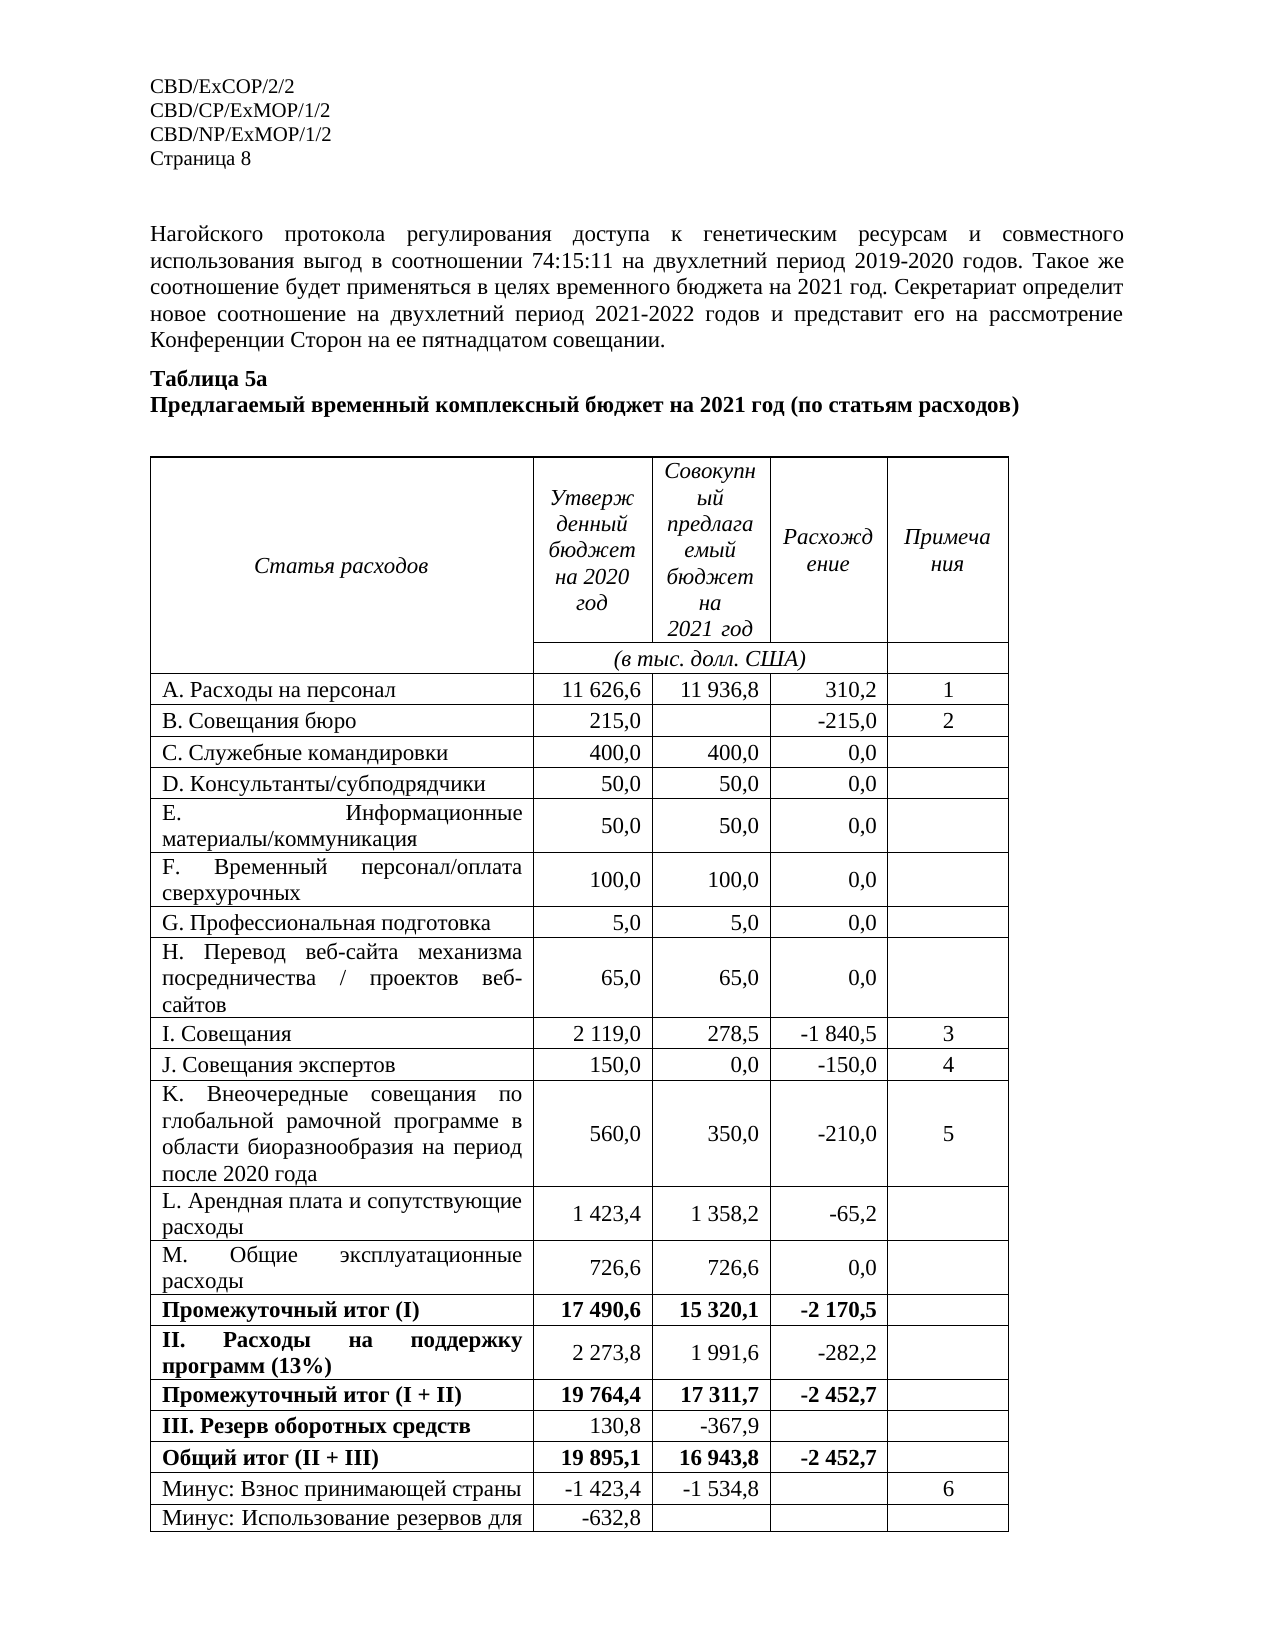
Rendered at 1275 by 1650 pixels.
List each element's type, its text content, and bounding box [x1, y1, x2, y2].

table_cell 6 [888, 1473, 1008, 1503]
table_cell 2 [888, 705, 1008, 736]
table_cell [888, 1505, 1008, 1531]
table_cell [653, 1505, 770, 1531]
table_cell 19 764,4 [534, 1380, 652, 1410]
table_cell [888, 853, 1008, 906]
table_cell [888, 799, 1008, 852]
table_cell [653, 705, 770, 736]
table_cell II. Расходы на поддержку программ (13%) [151, 1326, 533, 1378]
table_cell 100,0 [534, 853, 652, 906]
table_header Статья расходов [151, 458, 533, 673]
table_header Примечания [888, 458, 1008, 642]
table_cell 5,0 [653, 907, 770, 937]
table_cell -215,0 [771, 705, 887, 736]
table_cell 350,0 [653, 1081, 770, 1186]
table_cell [888, 1442, 1008, 1472]
table_cell [888, 643, 1008, 673]
table_cell B. Совещания бюро [151, 705, 533, 736]
table_header Расхождение [771, 458, 887, 642]
table_cell F. Временный персонал/оплата сверхурочных [151, 853, 533, 906]
table_cell 65,0 [534, 938, 652, 1017]
table_cell 1 [888, 674, 1008, 704]
table_cell Промежуточный итог (I + II) [151, 1380, 533, 1410]
table_cell D. Консультанты/субподрядчики [151, 768, 533, 798]
table_cell 19 895,1 [534, 1442, 652, 1472]
table_cell (в тыс. долл. США) [534, 643, 887, 673]
table_cell I. Совещания [151, 1018, 533, 1048]
table_cell H. Перевод веб-сайта механизма посредничества / проектов веб-сайтов [151, 938, 533, 1017]
table_cell [888, 1380, 1008, 1410]
table_cell G. Профессиональная подготовка [151, 907, 533, 937]
table_cell -2 170,5 [771, 1295, 887, 1325]
table_cell [771, 1505, 887, 1531]
table_cell -150,0 [771, 1049, 887, 1079]
table_cell [888, 1241, 1008, 1293]
table_cell 0,0 [771, 737, 887, 767]
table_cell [151, 1505, 533, 1531]
table_cell III. Резерв оборотных средств [151, 1411, 533, 1441]
table_cell 310,2 [771, 674, 887, 704]
table_cell 0,0 [771, 853, 887, 906]
table_cell [771, 1473, 887, 1503]
table_cell [771, 1411, 887, 1441]
table_cell [888, 1411, 1008, 1441]
table_cell -632,8 [534, 1505, 652, 1531]
table_cell [888, 907, 1008, 937]
table_cell 50,0 [534, 799, 652, 852]
table_cell 1 358,2 [653, 1187, 770, 1240]
table_cell 400,0 [653, 737, 770, 767]
table_cell 0,0 [771, 799, 887, 852]
text Таблица 5a [150, 365, 1125, 391]
table_cell 0,0 [771, 938, 887, 1017]
table_cell 17 490,6 [534, 1295, 652, 1325]
table_cell 16 943,8 [653, 1442, 770, 1472]
table_cell A. Расходы на персонал [151, 674, 533, 704]
table_cell 50,0 [534, 768, 652, 798]
table_cell L. Арендная плата и сопутствующие расходы [151, 1187, 533, 1240]
table_cell 150,0 [534, 1049, 652, 1079]
table_cell Общий итог (II + III) [151, 1442, 533, 1472]
table_cell 130,8 [534, 1411, 652, 1441]
table_cell [888, 737, 1008, 767]
table_cell 215,0 [534, 705, 652, 736]
table_cell 50,0 [653, 799, 770, 852]
table_cell 0,0 [771, 1241, 887, 1293]
table_cell 17 311,7 [653, 1380, 770, 1410]
table_cell -2 452,7 [771, 1380, 887, 1410]
table_cell [888, 1326, 1008, 1378]
table_cell 4 [888, 1049, 1008, 1079]
table_cell E. Информационные материалы/коммуникация [151, 799, 533, 852]
table_cell -282,2 [771, 1326, 887, 1378]
table_cell 2 119,0 [534, 1018, 652, 1048]
text Предлагаемый временный комплексный бюджет на 2021 год (по статьям расходов) [150, 391, 1125, 417]
table_cell -1 423,4 [534, 1473, 652, 1503]
table_cell 5 [888, 1081, 1008, 1186]
table_cell 65,0 [653, 938, 770, 1017]
table_cell [888, 1187, 1008, 1240]
table_cell -65,2 [771, 1187, 887, 1240]
table_cell 726,6 [534, 1241, 652, 1293]
table_cell 278,5 [653, 1018, 770, 1048]
table_cell [888, 938, 1008, 1017]
table_header Утвержденный бюджет на 2020 год [534, 458, 652, 642]
table_cell 1 991,6 [653, 1326, 770, 1378]
table_cell 15 320,1 [653, 1295, 770, 1325]
table_cell 0,0 [771, 907, 887, 937]
table_cell Минус: Взнос принимающей страны [151, 1473, 533, 1503]
table_cell 11 936,8 [653, 674, 770, 704]
table_cell J. Совещания экспертов [151, 1049, 533, 1079]
table_cell M. Общие эксплуатационные расходы [151, 1241, 533, 1293]
table_cell 560,0 [534, 1081, 652, 1186]
table_cell 3 [888, 1018, 1008, 1048]
table_cell 100,0 [653, 853, 770, 906]
table_header Совокупный предлагаемый бюджет на 2021 год [653, 458, 770, 642]
table_cell 400,0 [534, 737, 652, 767]
table_cell 50,0 [653, 768, 770, 798]
table_cell [888, 768, 1008, 798]
table_cell -2 452,7 [771, 1442, 887, 1472]
table_cell 11 626,6 [534, 674, 652, 704]
table_cell K. Внеочередные совещания по глобальной рамочной программе в области биоразнообразия на период после 2020 года [151, 1081, 533, 1186]
table_cell 1 423,4 [534, 1187, 652, 1240]
table_cell -367,9 [653, 1411, 770, 1441]
table_cell 726,6 [653, 1241, 770, 1293]
table_cell [888, 1295, 1008, 1325]
table_cell 0,0 [653, 1049, 770, 1079]
table_cell 0,0 [771, 768, 887, 798]
table_cell -1 840,5 [771, 1018, 887, 1048]
table_cell C. Служебные командировки [151, 737, 533, 767]
table_cell -1 534,8 [653, 1473, 770, 1503]
table_cell -210,0 [771, 1081, 887, 1186]
table_cell 5,0 [534, 907, 652, 937]
table_cell 2 273,8 [534, 1326, 652, 1378]
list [150, 221, 1125, 352]
table_cell Промежуточный итог (I) [151, 1295, 533, 1325]
